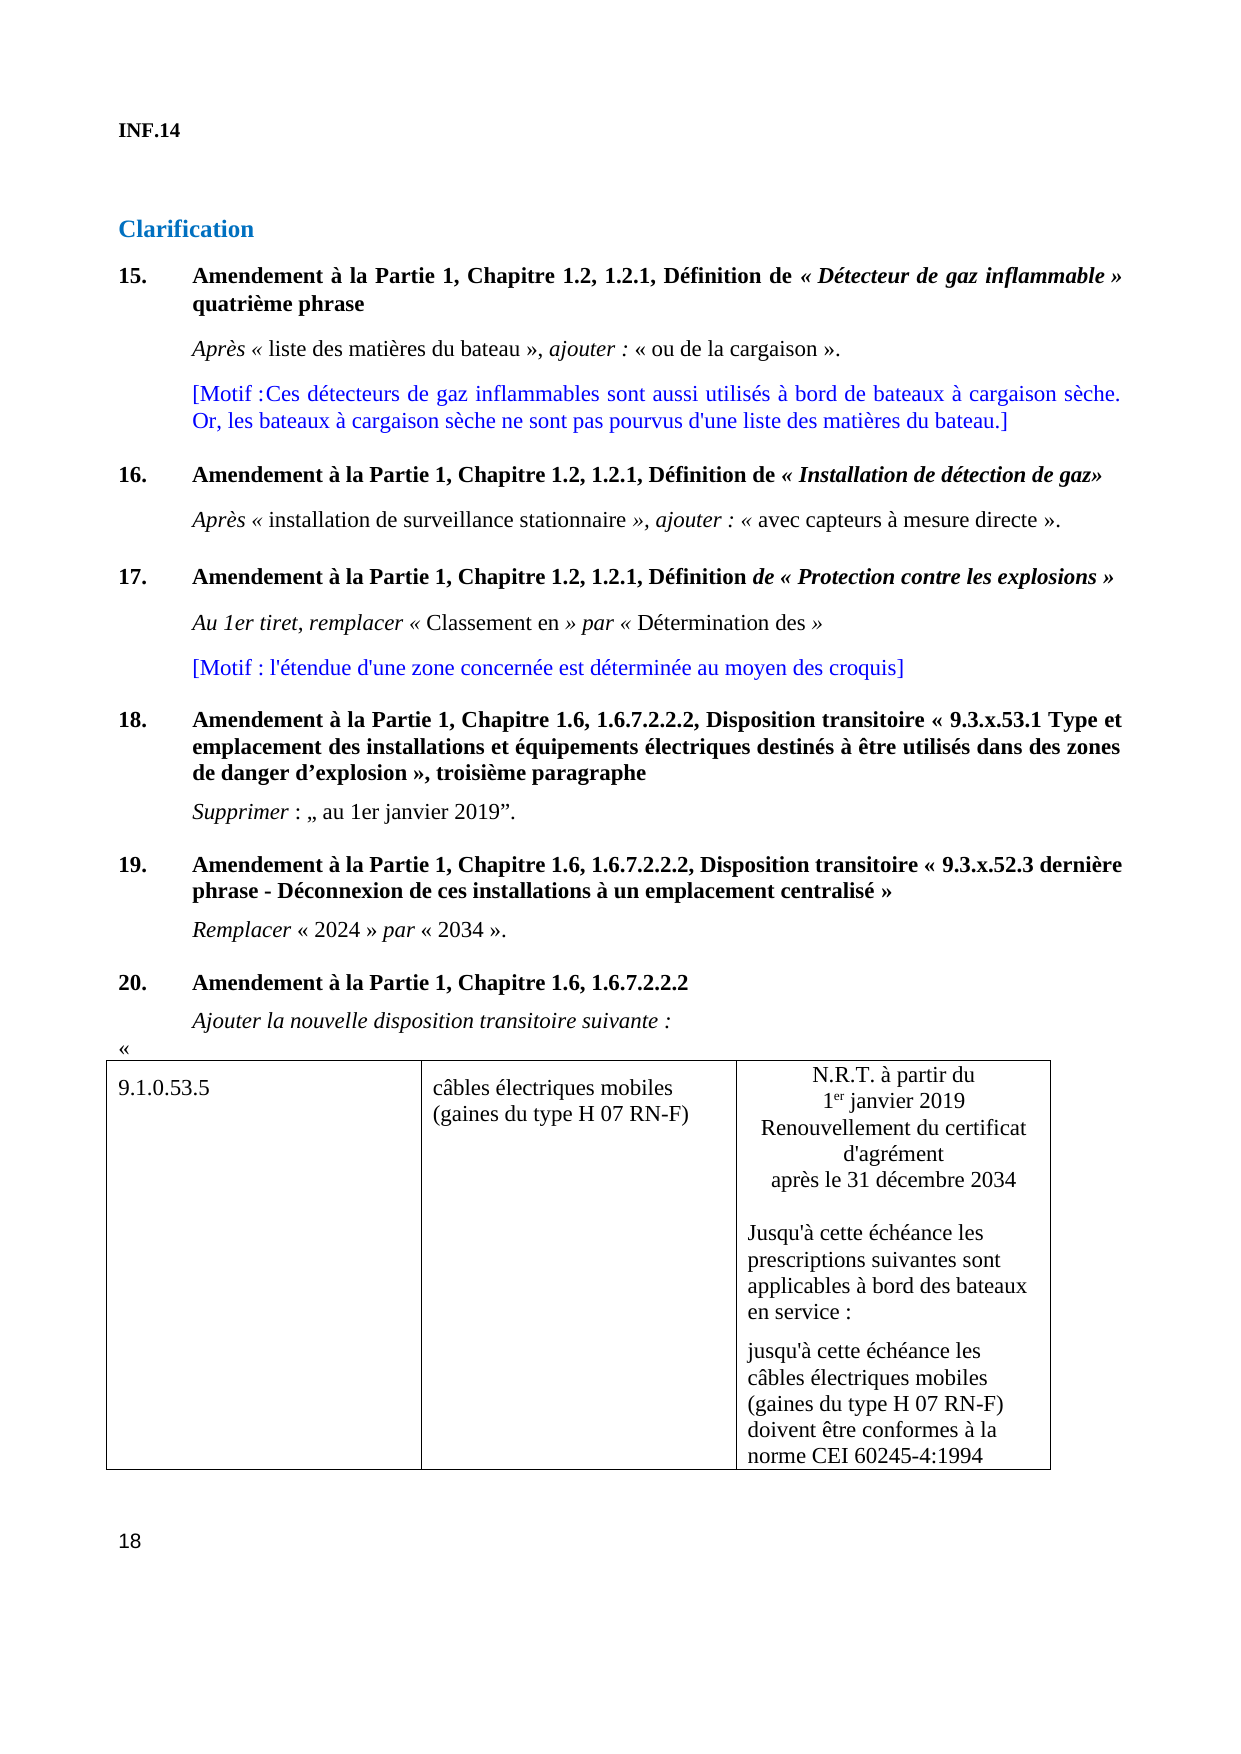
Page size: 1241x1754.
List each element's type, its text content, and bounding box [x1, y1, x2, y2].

table_header N.R.T. à partir du 1er janvier 2019 Renouvellement du certificat d'agrément après le 31 décembre 2034 Jusqu'à cette échéance les prescriptions suivantes sont applicables à bord des bateaux en service : jusqu'à cette échéance les câbles électriques mobiles (gaines du type H 07 RN-F) doivent être conformes à la norme CEI 60245-4:1994 [737, 1061, 1050, 1469]
text Supprimer : „ au 1er janvier 2019”. [192, 798, 1122, 824]
text 15. Amendement à la Partie 1, Chapitre 1.2, 1.2.1, Définition de « Détecteur de gaz inflammable » quatrième phrase [118, 262, 1122, 316]
text Après « installation de surveillance stationnaire », ajouter : « avec capteurs à mesure directe ». [192, 507, 1122, 533]
text Remplacer « 2024 » par « 2034 ». [192, 916, 1122, 942]
text 18. Amendement à la Partie 1, Chapitre 1.6, 1.6.7.2.2.2, Disposition transitoire « 9.3.x.53.1 Type et emplacement des installations et équipements électriques destinés à être utilisés dans des zones de danger d’explosion », troisième paragraphe [118, 706, 1122, 785]
table_header câbles électriques mobiles (gaines du type H 07 RN-F) [422, 1061, 736, 1469]
text 17. Amendement à la Partie 1, Chapitre 1.2, 1.2.1, Définition de « Protection contre les explosions » [118, 563, 1122, 590]
text Ajouter la nouvelle disposition transitoire suivante : [192, 1007, 1122, 1034]
text Clarification [118, 214, 1122, 243]
text « [118, 1034, 1122, 1060]
text 20. Amendement à la Partie 1, Chapitre 1.6, 1.6.7.2.2.2 [118, 968, 1122, 995]
text [Motif : Ces détecteurs de gaz inflammables sont aussi utilisés à bord de bateaux à cargaison sèche. Or, les bateaux à cargaison sèche ne sont pas pourvus d'une liste des matières du bateau.] [192, 380, 1122, 433]
table_header 9.1.0.53.5 [107, 1061, 421, 1469]
text [Motif : l'étendue d'une zone concernée est déterminée au moyen des croquis] [192, 654, 1122, 680]
text 19. Amendement à la Partie 1, Chapitre 1.6, 1.6.7.2.2.2, Disposition transitoire « 9.3.x.52.3 dernière phrase - Déconnexion de ces installations à un emplacement centralisé » [118, 851, 1122, 903]
text Après « liste des matières du bateau », ajouter : « ou de la cargaison ». [118, 335, 1122, 362]
text Au 1er tiret, remplacer « Classement en » par « Détermination des » [192, 608, 1122, 635]
text 16. Amendement à la Partie 1, Chapitre 1.2, 1.2.1, Définition de « Installation de détection de gaz» [118, 461, 1122, 488]
